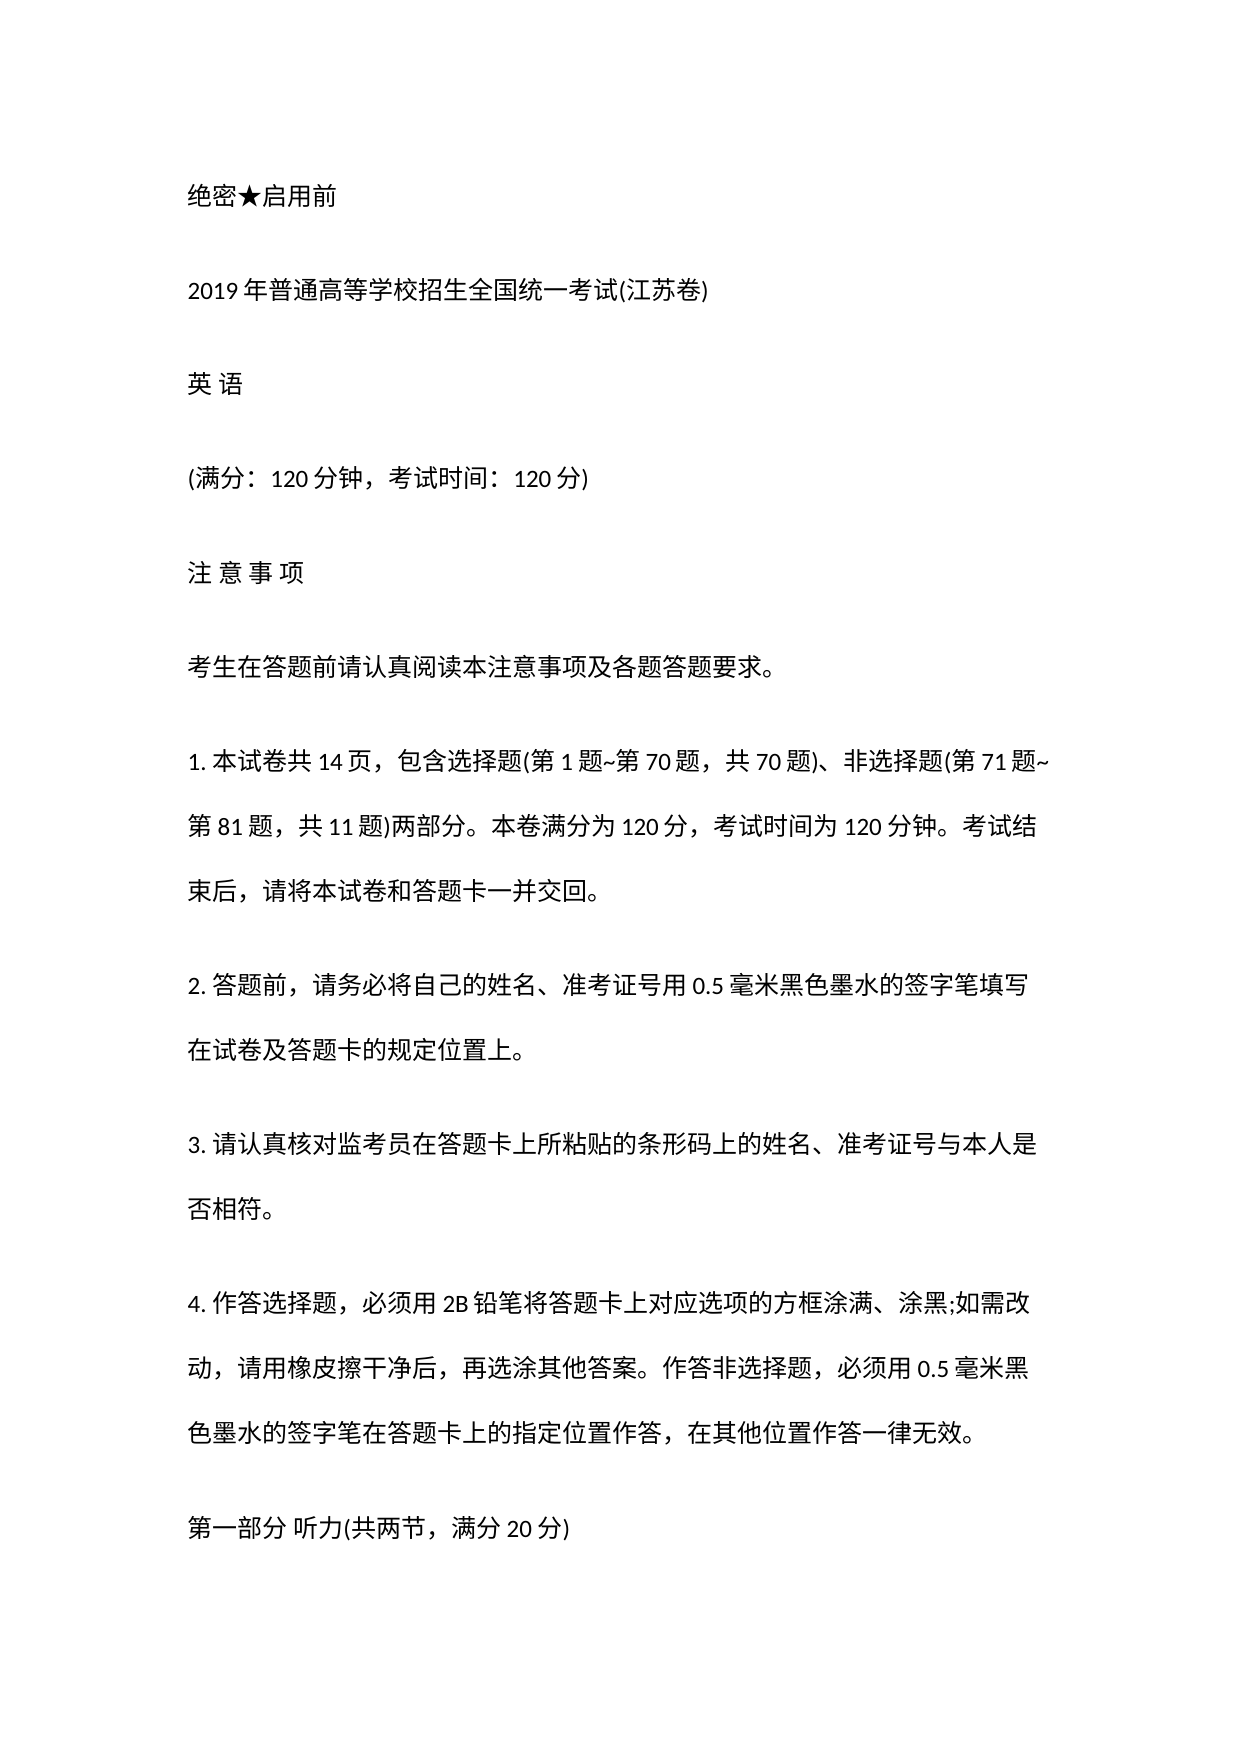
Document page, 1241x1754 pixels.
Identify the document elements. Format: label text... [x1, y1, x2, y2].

text 绝密★启用前 [187, 162, 1053, 227]
text 2019年普通高等学校招生全国统一考试(江苏卷) [187, 256, 1053, 321]
text 1. 本试卷共14页，包含选择题(第1题~第70题，共70题)、非选择题(第71题~第81题，共11题)两部分。本卷满分为120分，考试时间为120分钟。考试结束后，请将本试卷和答题卡一并交回。 [187, 727, 1053, 922]
text 3. 请认真核对监考员在答题卡上所粘贴的条形码上的姓名、准考证号与本人是否相符。 [187, 1110, 1053, 1240]
text (满分：120分钟，考试时间：120分) [187, 444, 1053, 509]
text 4. 作答选择题，必须用2B铅笔将答题卡上对应选项的方框涂满、涂黑;如需改动，请用橡皮擦干净后，再选涂其他答案。作答非选择题，必须用0.5毫米黑色墨水的签字笔在答题卡上的指定位置作答，在其他位置作答一律无效。 [187, 1269, 1053, 1464]
text 第一部分 听力(共两节，满分 20 分) [187, 1494, 1053, 1559]
text 考生在答题前请认真阅读本注意事项及各题答题要求。 [187, 633, 1053, 698]
text 注 意 事 项 [187, 539, 1053, 604]
text 英 语 [187, 350, 1053, 415]
text 2. 答题前，请务必将自己的姓名、准考证号用0.5毫米黑色墨水的签字笔填写在试卷及答题卡的规定位置上。 [187, 951, 1053, 1081]
